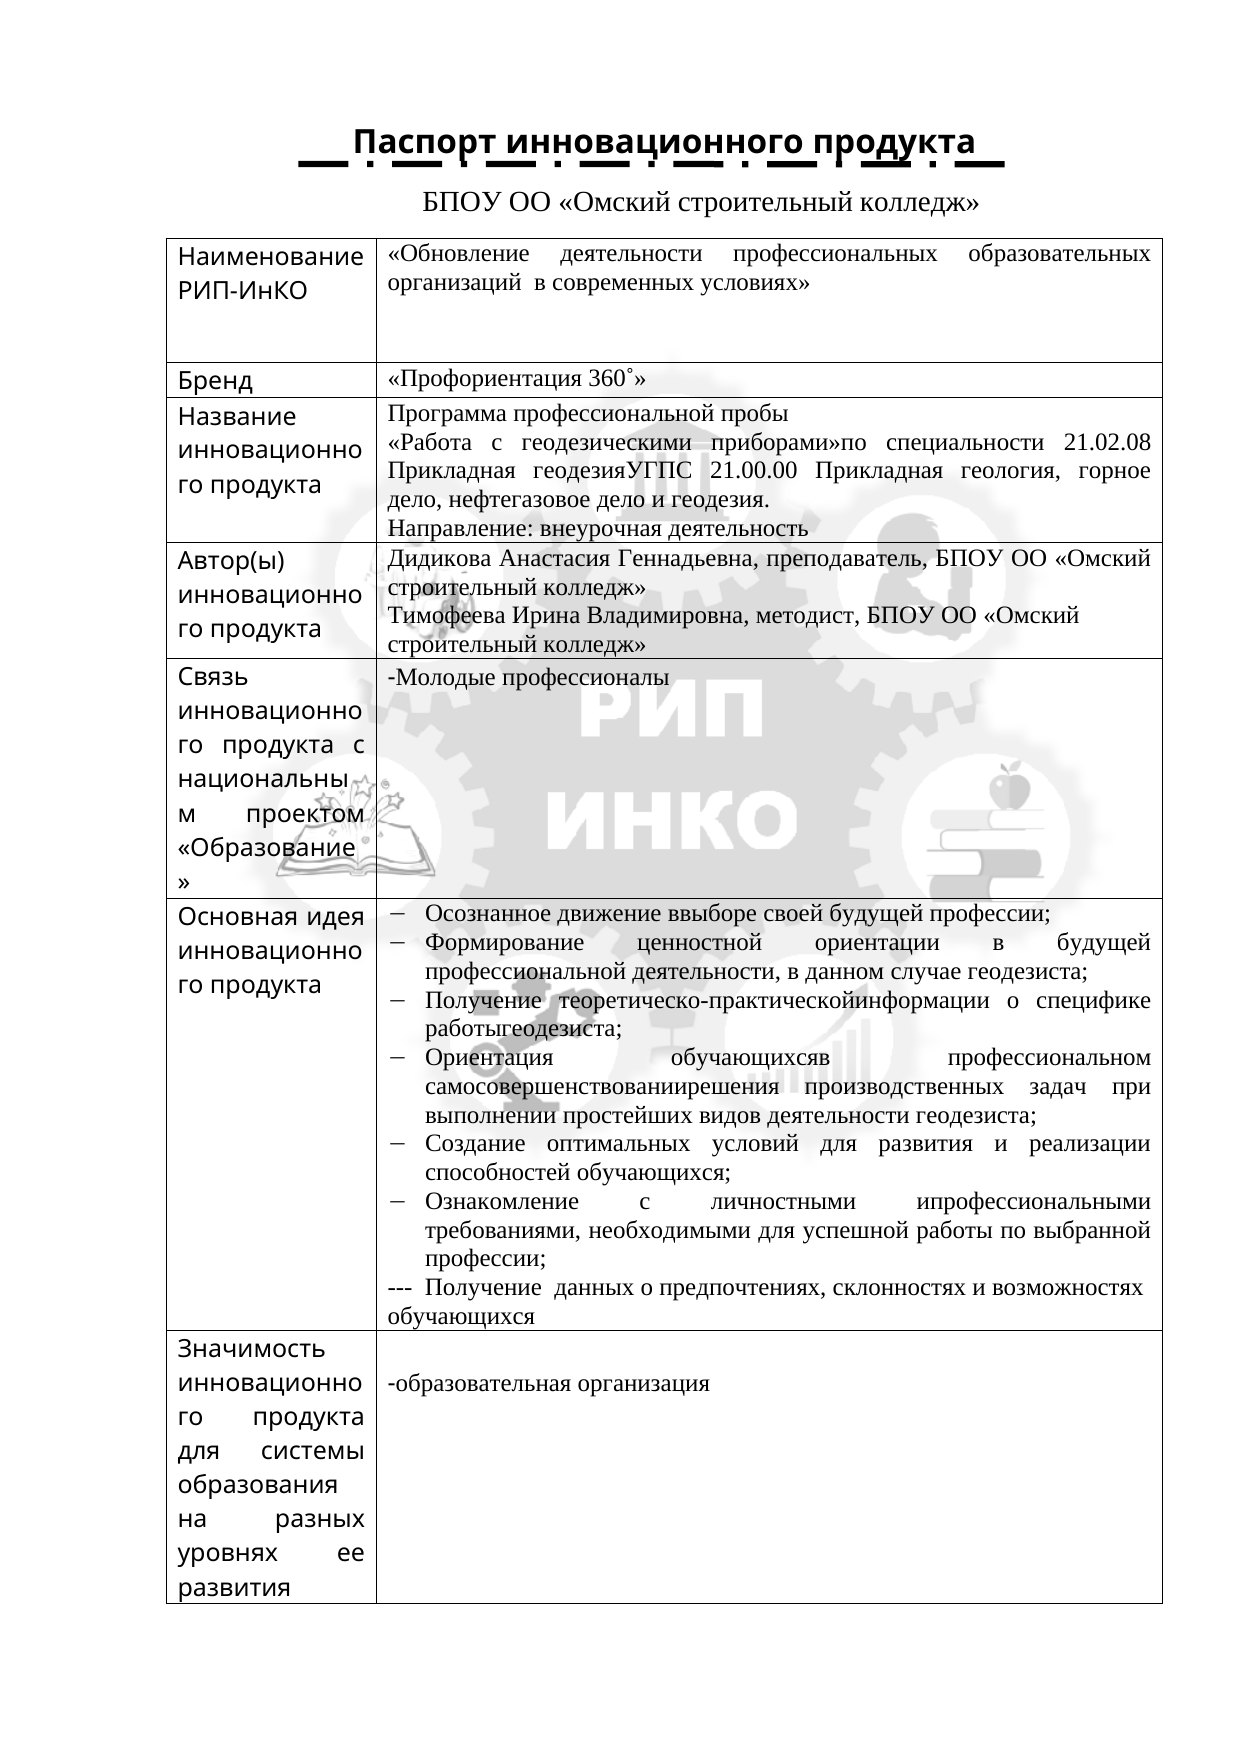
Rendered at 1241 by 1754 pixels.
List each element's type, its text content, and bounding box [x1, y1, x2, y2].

table_cell Осознанное движение ввыборе своей будущей профессии; Формирование ценностной ориентации в будущей профессиональной деятельности, в данном случае геодезиста; Получение теоретическо-практическойинформации о специфике работыгеодезиста; Ориентация обучающихсяв профессиональном самосовершенствованиирешения производственных задач при выполнении простейших видов деятельности геодезиста; Создание оптимальных условий для развития и реализации способностей обучающихся; Ознакомление с личностными ипрофессиональными требованиями, необходимыми для успешной работы по выбранной профессии; --- Получение данных о предпочтениях, склонностях и возможностях обучающихся [377, 899, 1162, 1330]
table_header Наименование РИП-ИнКО [167, 239, 376, 362]
table_cell Связь инновационного продукта с национальным проектом «Образование» [167, 659, 376, 897]
text Паспорт инновационного продукта [177, 118, 1152, 163]
table_cell -Молодые профессионалы [377, 659, 1162, 897]
table_cell Дидикова Анастасия Геннадьевна, преподаватель, БПОУ ОО «Омский строительный колледж» Тимофеева Ирина Владимировна, методист, БПОУ ОО «Омский строительный колледж» [377, 543, 1162, 658]
table_cell Бренд [167, 363, 376, 397]
table_cell Основная идея инновационного продукта [167, 899, 376, 1330]
table_header «Обновление деятельности профессиональных образовательных организаций в современных условиях» [377, 239, 1162, 362]
table_cell Название инновационного продукта [167, 398, 376, 542]
table_cell Значимость инновационного продукта для системы образования на разных уровнях ее развития [167, 1331, 376, 1603]
table_cell Автор(ы) инновационного продукта [167, 543, 376, 658]
text БПОУ ОО «Омский строительный колледж» [177, 184, 1152, 217]
table_cell Программа профессиональной пробы «Работа с геодезическими приборами»по специальности 21.02.08 Прикладная геодезияУГПС 21.00.00 Прикладная геология, горное дело, нефтегазовое дело и геодезия. Направление: внеурочная деятельность [377, 398, 1162, 542]
table_cell «Профориентация 360˚» [377, 363, 1162, 397]
table_cell -образовательная организация [377, 1331, 1162, 1603]
